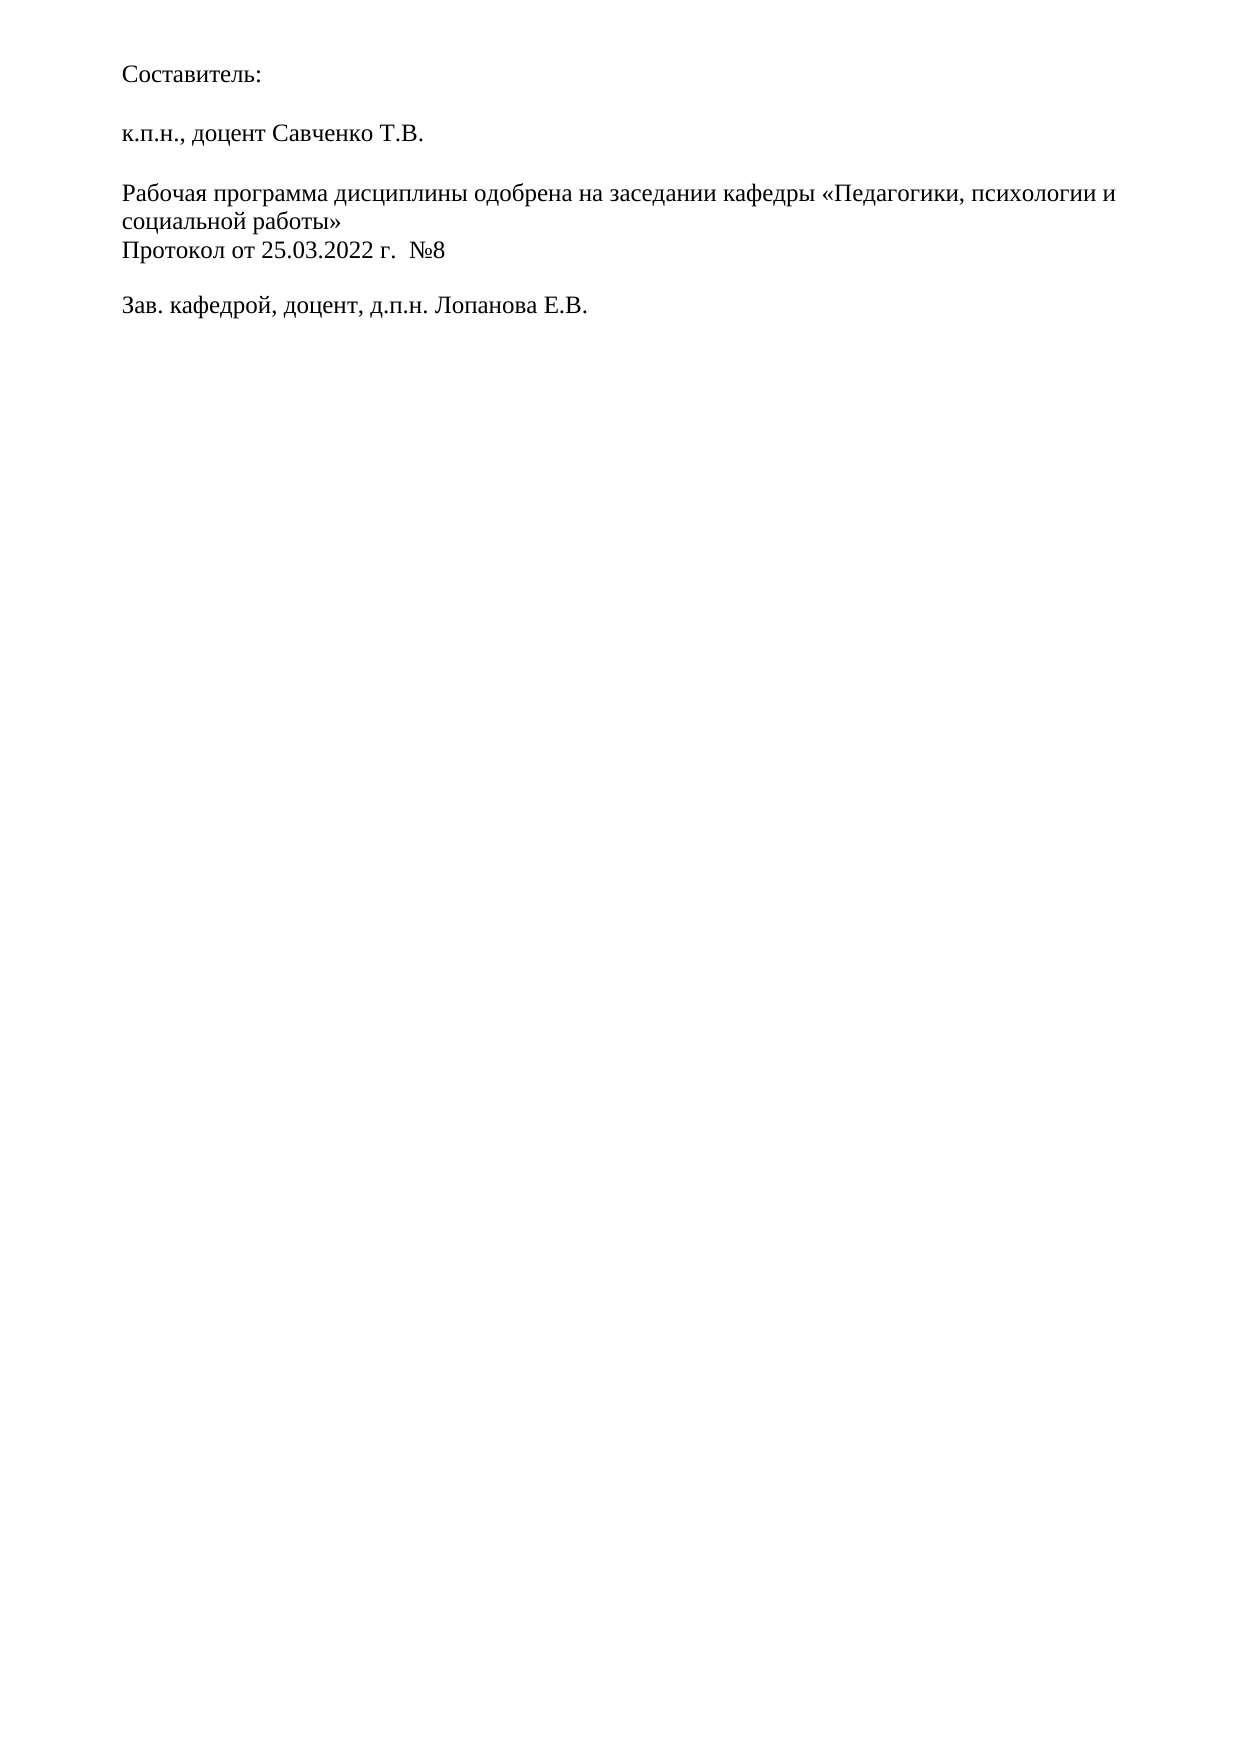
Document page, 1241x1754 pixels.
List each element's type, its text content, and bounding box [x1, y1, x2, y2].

table_header Составитель: к.п.н., доцент Савченко Т.В. Рабочая программа дисциплины одобрена на заседании кафедры «Педагогики, психологии и социальной работы» Протокол от 25.03.2022 г. №8 [118, 59, 1188, 291]
table_cell Зав. кафедрой, доцент, д.п.н. Лопанова Е.В. [118, 291, 1188, 319]
